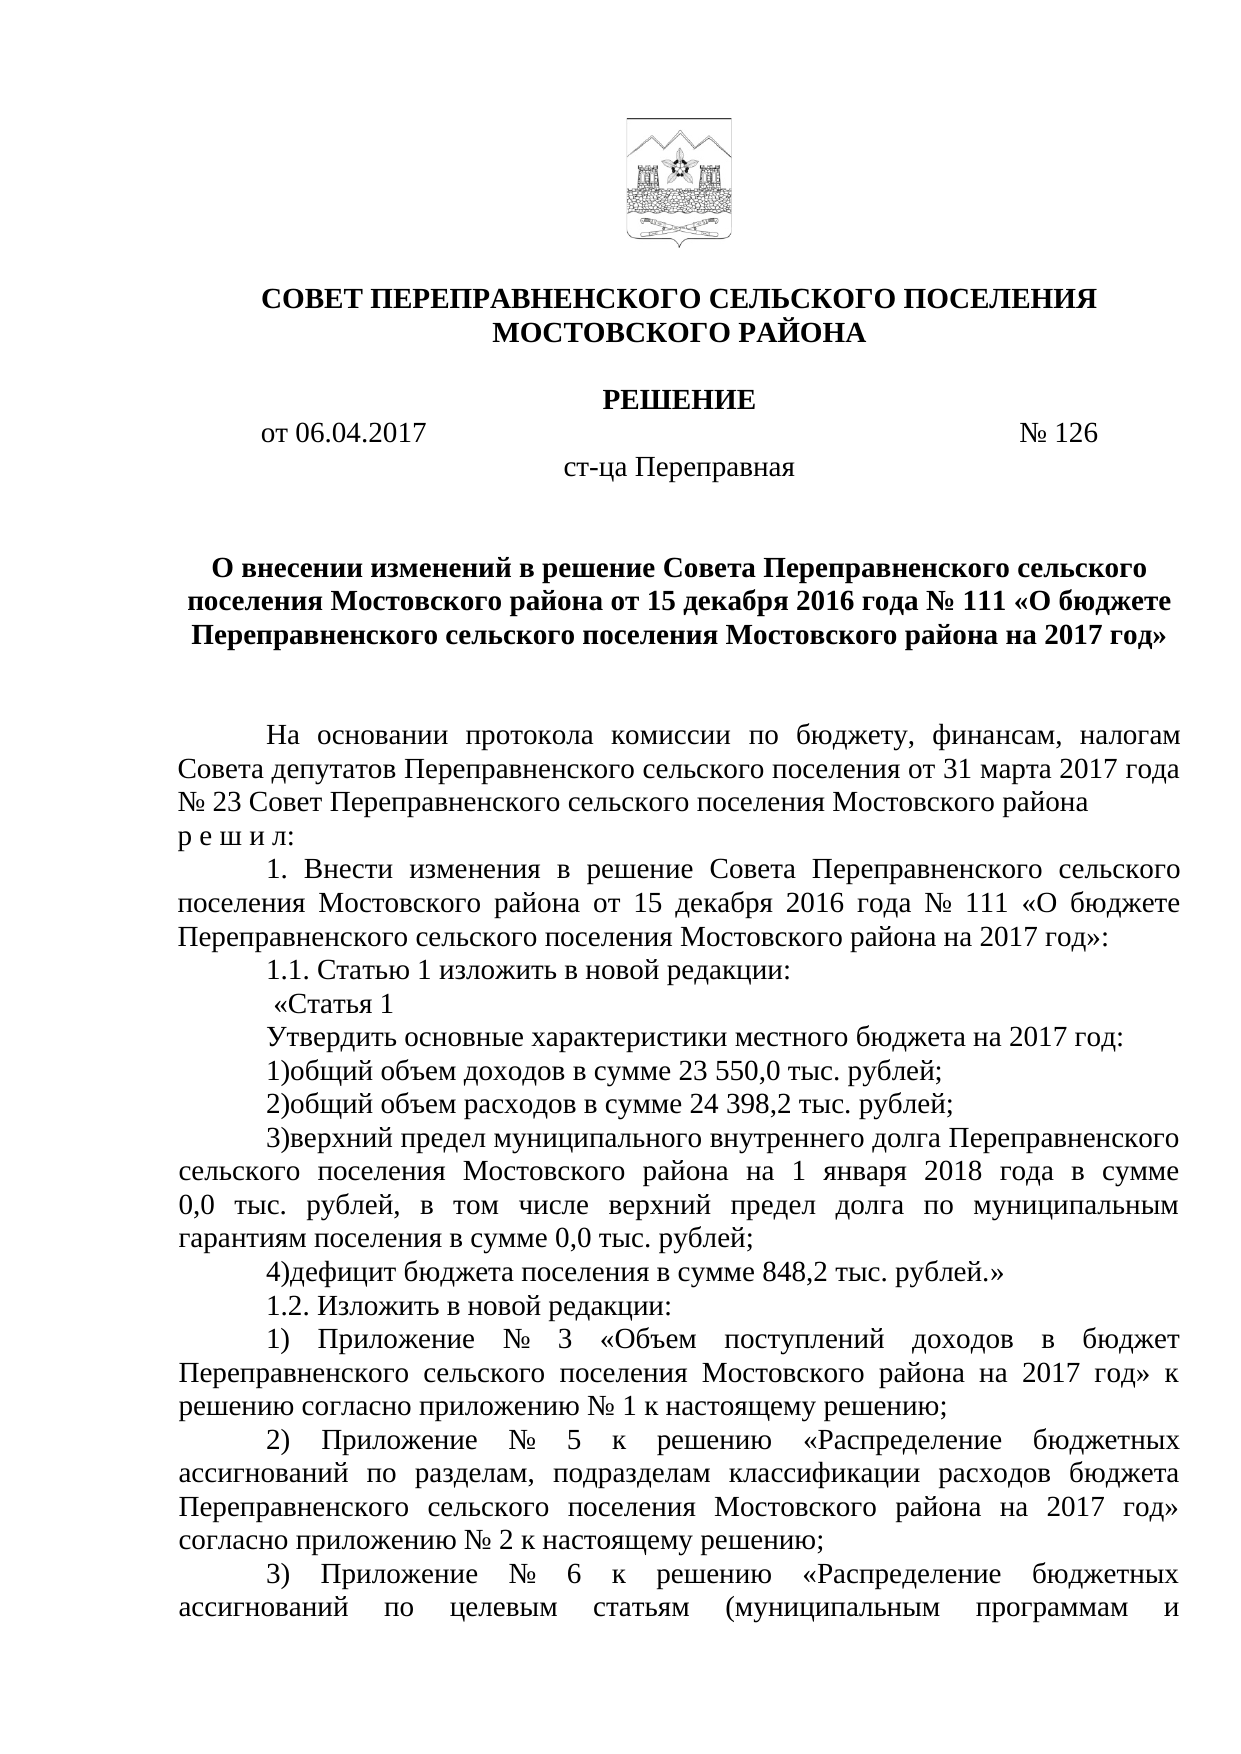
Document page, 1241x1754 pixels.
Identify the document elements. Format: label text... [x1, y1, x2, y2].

text 4)дефицит бюджета поселения в сумме 848,2 тыс. рублей.» [178, 1254, 1180, 1288]
text На основании протокола комиссии по бюджету, финансам, налогам Совета депутатов Переправненского сельского поселения от 31 марта 2017 года № 23 Совет Переправненского сельского поселения Мостовского района [177, 717, 1181, 818]
text РЕШЕНИЕ [177, 382, 1181, 416]
text Утвердить основные характеристики местного бюджета на 2017 год: [178, 1019, 1180, 1053]
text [178, 1556, 1180, 1623]
subtitle МОСТОВСКОГО РАЙОНА [177, 315, 1181, 348]
text 2) Приложение № 5 к решению «Распределение бюджетных ассигнований по разделам, подразделам классификации расходов бюджета Переправненского сельского поселения Мостовского района на 2017 год» согласно приложению № 2 к настоящему решению; [178, 1422, 1180, 1556]
text 1) Приложение № 3 «Объем поступлений доходов в бюджет Переправненского сельского поселения Мостовского района на 2017 год» к решению согласно приложению № 1 к настоящему решению; [178, 1321, 1180, 1422]
text 1.2. Изложить в новой редакции: [178, 1288, 1180, 1321]
text ст-ца Переправная [177, 449, 1181, 483]
text СОВЕТ ПЕРЕПРАВНЕНСКОГО СЕЛЬСКОГО ПОСЕЛЕНИЯ [177, 281, 1181, 315]
text от 06.04.2017 № 126 [177, 416, 1181, 449]
text 2)общий объем расходов в сумме 24 398,2 тыс. рублей; [178, 1086, 1180, 1120]
text «Статья 1 [177, 986, 1181, 1019]
subtitle О внесении изменений в решение Совета Переправненского сельского поселения Мостовского района от 15 декабря 2016 года № 111 «О бюджете Переправненского сельского поселения Мостовского района на 2017 год» [177, 550, 1181, 650]
text 1)общий объем доходов в сумме 23 550,0 тыс. рублей; [178, 1053, 1180, 1086]
text 1. Внести изменения в решение Совета Переправненского сельского поселения Мостовского района от 15 декабря 2016 года № 111 «О бюджете Переправненского сельского поселения Мостовского района на 2017 год»: [177, 852, 1181, 952]
text 3)верхний предел муниципального внутреннего долга Переправненского сельского поселения Мостовского района на 1 января 2018 года в сумме 0,0 тыс. рублей, в том числе верхний предел долга по муниципальным гарантиям поселения в сумме 0,0 тыс. рублей; [178, 1120, 1180, 1254]
text р е ш и л: [177, 818, 1181, 852]
text 1.1. Статью 1 изложить в новой редакции: [177, 952, 1181, 986]
picture [626, 118, 732, 248]
